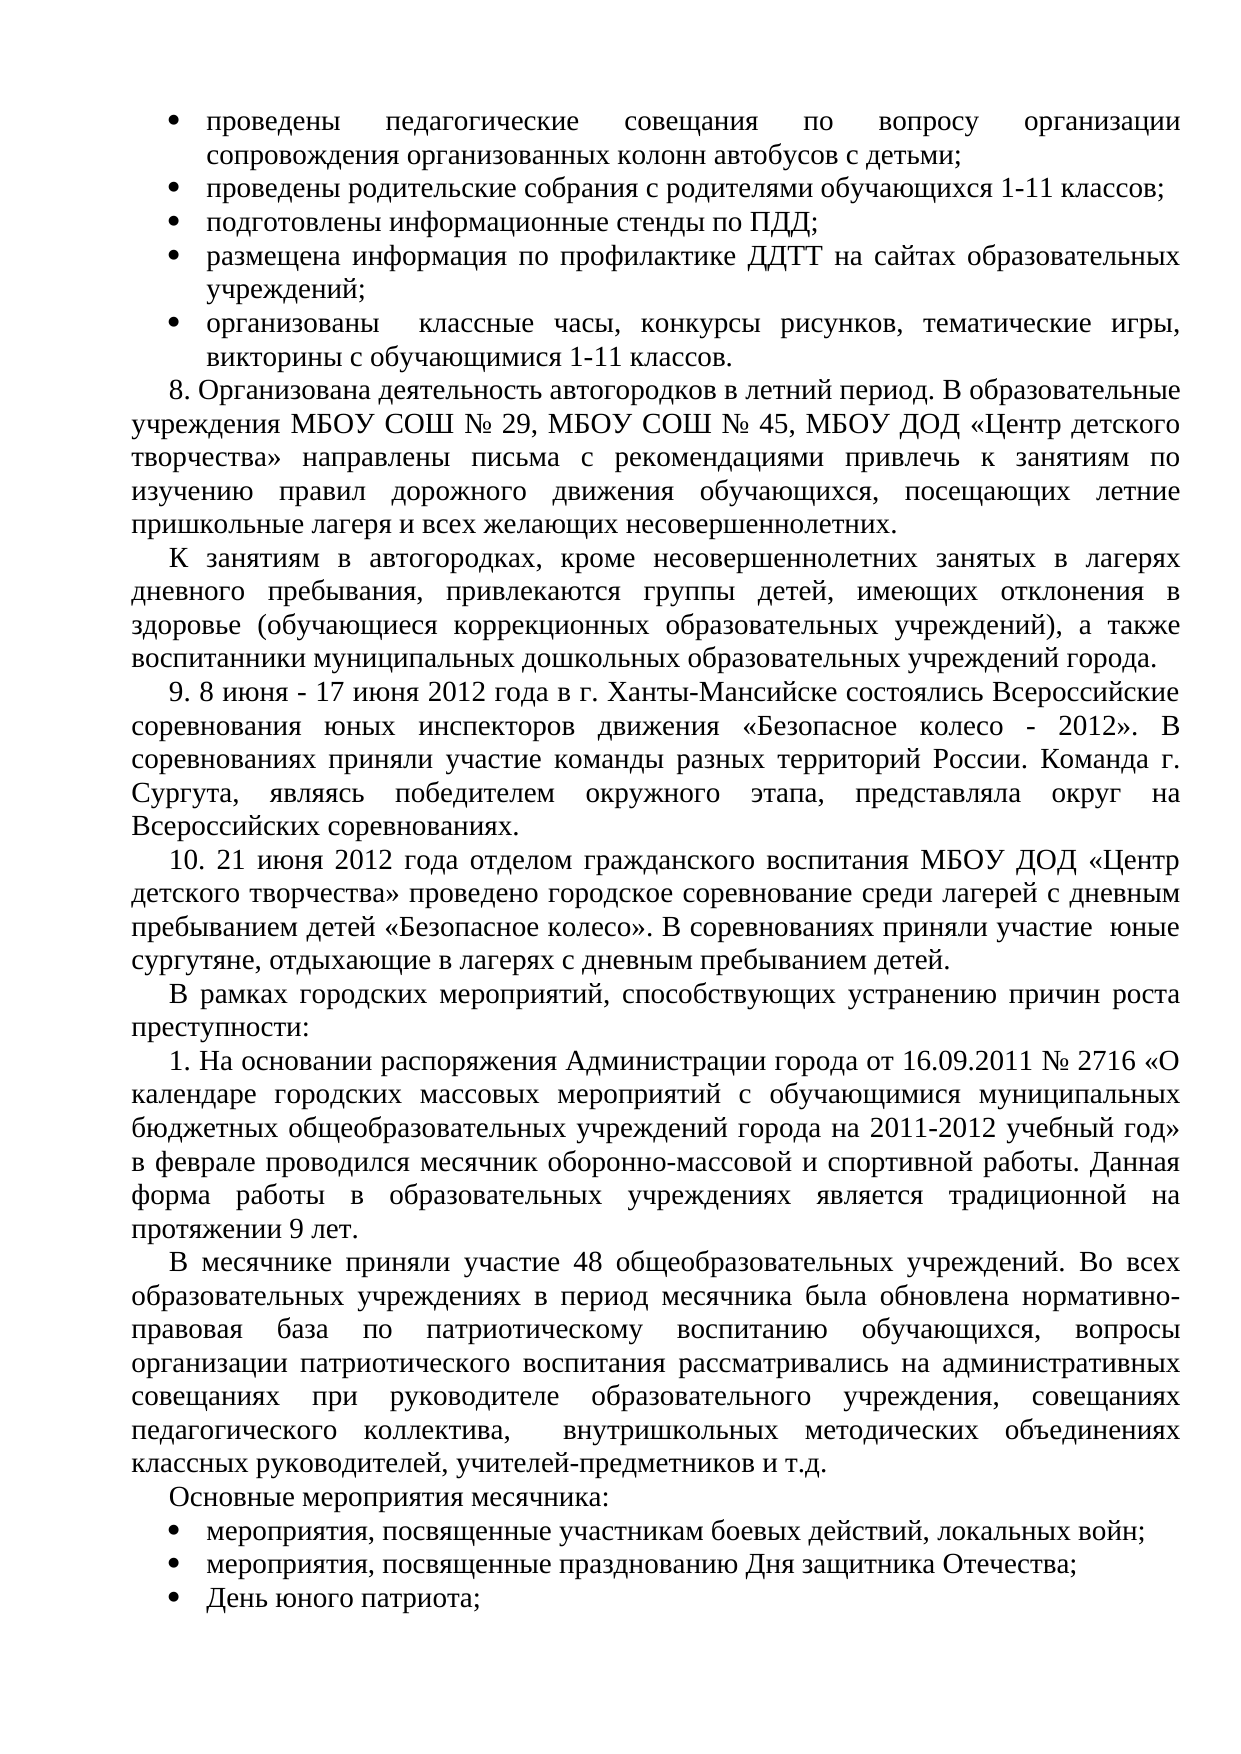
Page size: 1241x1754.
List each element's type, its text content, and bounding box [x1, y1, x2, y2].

list 9. 8 июня - 17 июня 2012 года в г. Ханты-Мансийске состоялись Всероссийские соревнования юных инспекторов движения «Безопасное колесо - 2012». В соревнованиях приняли участие команды разных территорий России. Команда г. Сургута, являясь победителем окружного этапа, представляла округ на Всероссийских соревнованиях. [131, 674, 1181, 842]
list 8. Организована деятельность автогородков в летний период. В образовательные учреждения МБОУ СОШ № 29, МБОУ СОШ № 45, МБОУ ДОД «Центр детского творчества» направлены письма с рекомендациями привлечь к занятиям по изучению правил дорожного движения обучающихся, посещающих летние пришкольные лагеря и всех желающих несовершеннолетних. [131, 372, 1181, 540]
list 10. 21 июня 2012 года отделом гражданского воспитания МБОУ ДОД «Центр детского творчества» проведено городское соревнование среди лагерей с дневным пребыванием детей «Безопасное колесо». В соревнованиях приняли участие юные сургутяне, отдыхающие в лагерях с дневным пребыванием детей. [131, 842, 1181, 976]
list День юного патриота; [169, 1580, 1181, 1614]
list В рамках городских мероприятий, способствующих устранению причин роста преступности: [131, 976, 1181, 1043]
list мероприятия, посвященные участникам боевых действий, локальных войн; [169, 1513, 1181, 1546]
list К занятиям в автогородках, кроме несовершеннолетних занятых в лагерях дневного пребывания, привлекаются группы детей, имеющих отклонения в здоровье (обучающиеся коррекционных образовательных учреждений), а также воспитанники муниципальных дошкольных образовательных учреждений города. [131, 540, 1181, 674]
list 1. На основании распоряжения Администрации города от 16.09.2011 № 2716 «О календаре городских массовых мероприятий с обучающимися муниципальных бюджетных общеобразовательных учреждений города на 2011-2012 учебный год» в феврале проводился месячник оборонно-массовой и спортивной работы. Данная форма работы в образовательных учреждениях является традиционной на протяжении 9 лет. [131, 1043, 1181, 1244]
list подготовлены информационные стенды по ПДД; [169, 204, 1181, 238]
list мероприятия, посвященные празднованию Дня защитника Отечества; [169, 1546, 1181, 1580]
list В месячнике приняли участие 48 общеобразовательных учреждений. Во всех образовательных учреждениях в период месячника была обновлена нормативно-правовая база по патриотическому воспитанию обучающихся, вопросы организации патриотического воспитания рассматривались на административных совещаниях при руководителе образовательного учреждения, совещаниях педагогического коллектива, внутришкольных методических объединениях классных руководителей, учителей-предметников и т.д. [131, 1244, 1181, 1479]
list размещена информация по профилактике ДДТТ на сайтах образовательных учреждений; [169, 238, 1181, 305]
list проведены родительские собрания с родителями обучающихся 1-11 классов; [169, 171, 1181, 204]
list проведены педагогические совещания по вопросу организации сопровождения организованных колонн автобусов с детьми; [169, 103, 1181, 171]
list Основные мероприятия месячника: [131, 1479, 1181, 1513]
list организованы классные часы, конкурсы рисунков, тематические игры, викторины с обучающимися 1-11 классов. [169, 305, 1181, 372]
